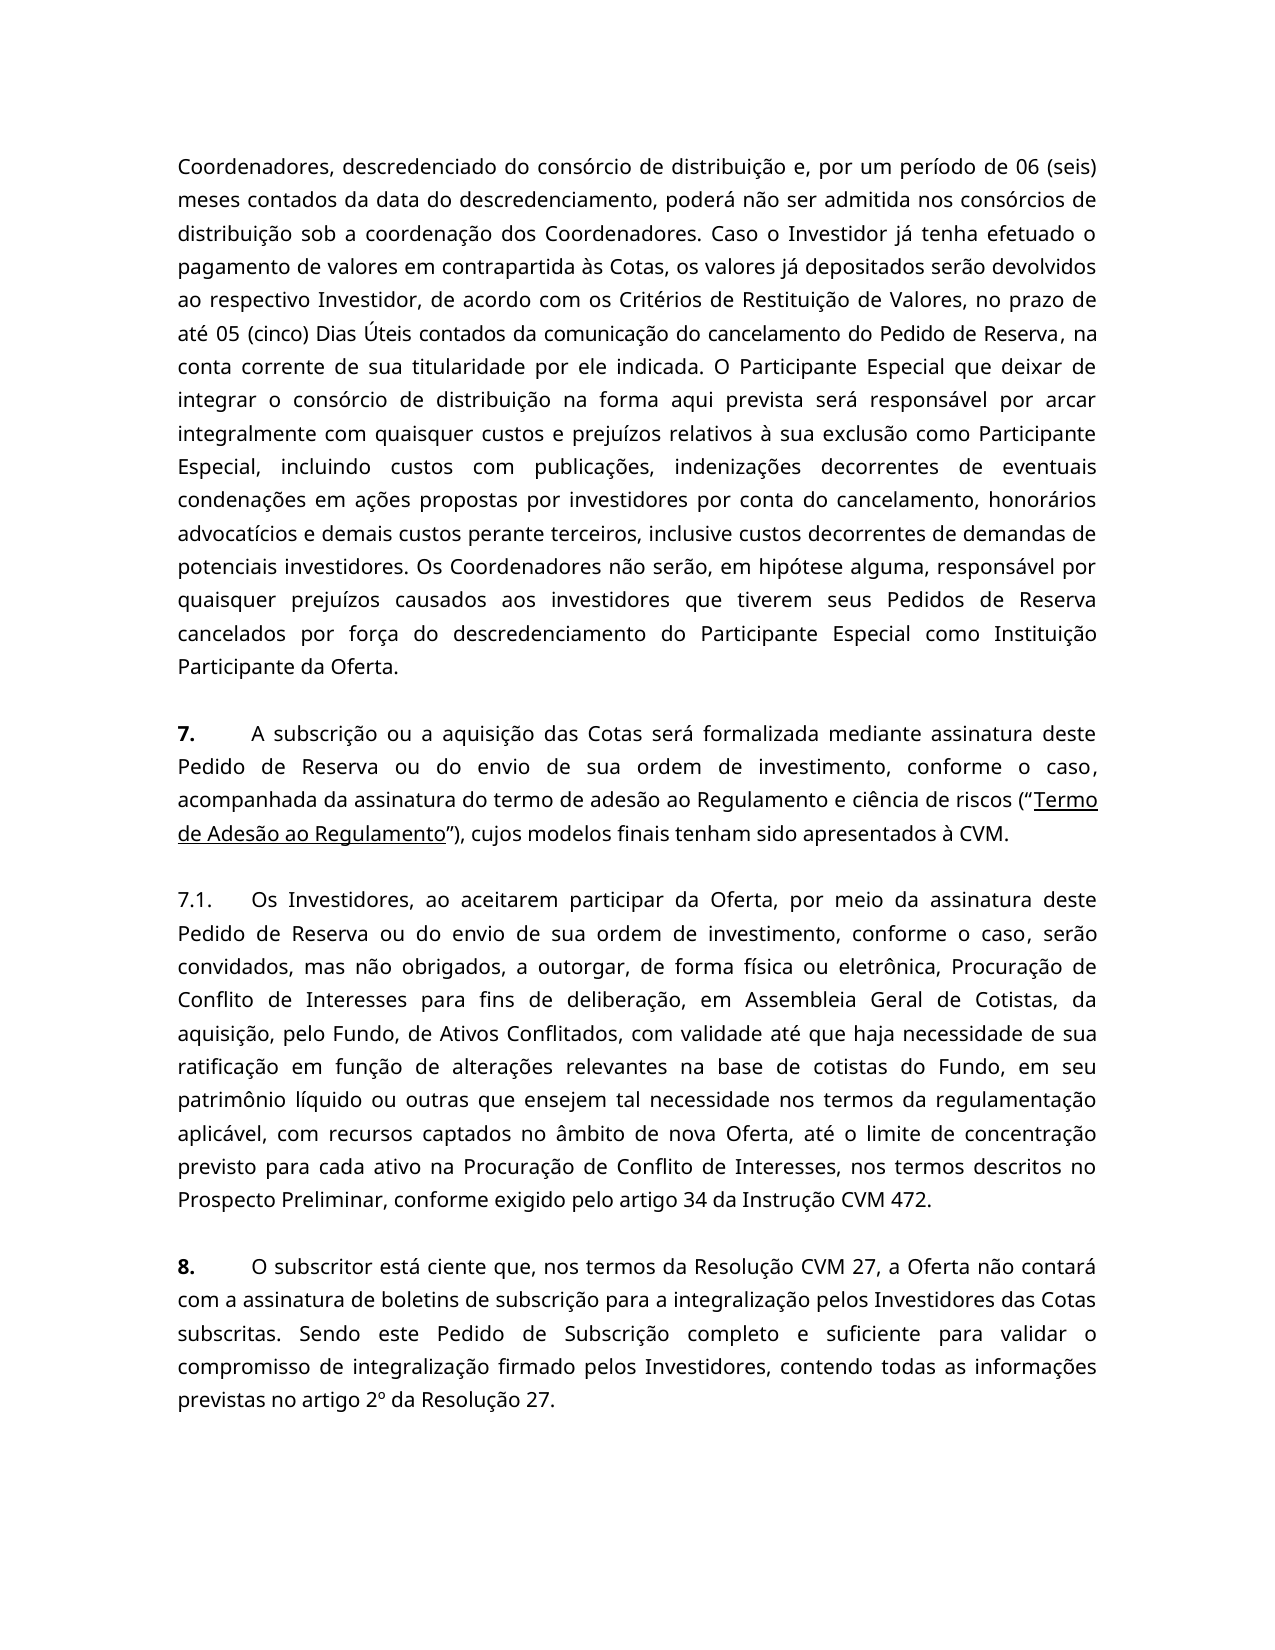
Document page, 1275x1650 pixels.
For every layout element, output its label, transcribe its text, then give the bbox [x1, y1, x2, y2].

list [177, 148, 1098, 681]
list O subscritor está ciente que, nos termos da Resolução CVM 27, a Oferta não contará com a assinatura de boletins de subscrição para a integralização pelos Investidores das Cotas subscritas. Sendo este Pedido de Subscrição completo e suficiente para validar o compromisso de integralização firmado pelos Investidores, contendo todas as informações previstas no artigo 2º da Resolução 27. [177, 1248, 1098, 1414]
text 7.1. Os Investidores, ao aceitarem participar da Oferta, por meio da assinatura deste Pedido de Reserva ou do envio de sua ordem de investimento, conforme o caso, serão convidados, mas não obrigados, a outorgar, de forma física ou eletrônica, Procuração de Conflito de Interesses para fins de deliberação, em Assembleia Geral de Cotistas, da aquisição, pelo Fundo, de Ativos Conflitados, com validade até que haja necessidade de sua ratificação em função de alterações relevantes na base de cotistas do Fundo, em seu patrimônio líquido ou outras que ensejem tal necessidade nos termos da regulamentação aplicável, com recursos captados no âmbito de nova Oferta, até o limite de concentração previsto para cada ativo na Procuração de Conflito de Interesses, nos termos descritos no Prospecto Preliminar, conforme exigido pelo artigo 34 da Instrução CVM 472. [177, 881, 1098, 1214]
list A subscrição ou a aquisição das Cotas será formalizada mediante assinatura deste Pedido de Reserva ou do envio de sua ordem de investimento, conforme o caso, acompanhada da assinatura do termo de adesão ao Regulamento e ciência de riscos (“Termo de Adesão ao Regulamento”), cujos modelos finais tenham sido apresentados à CVM. [177, 714, 1098, 848]
